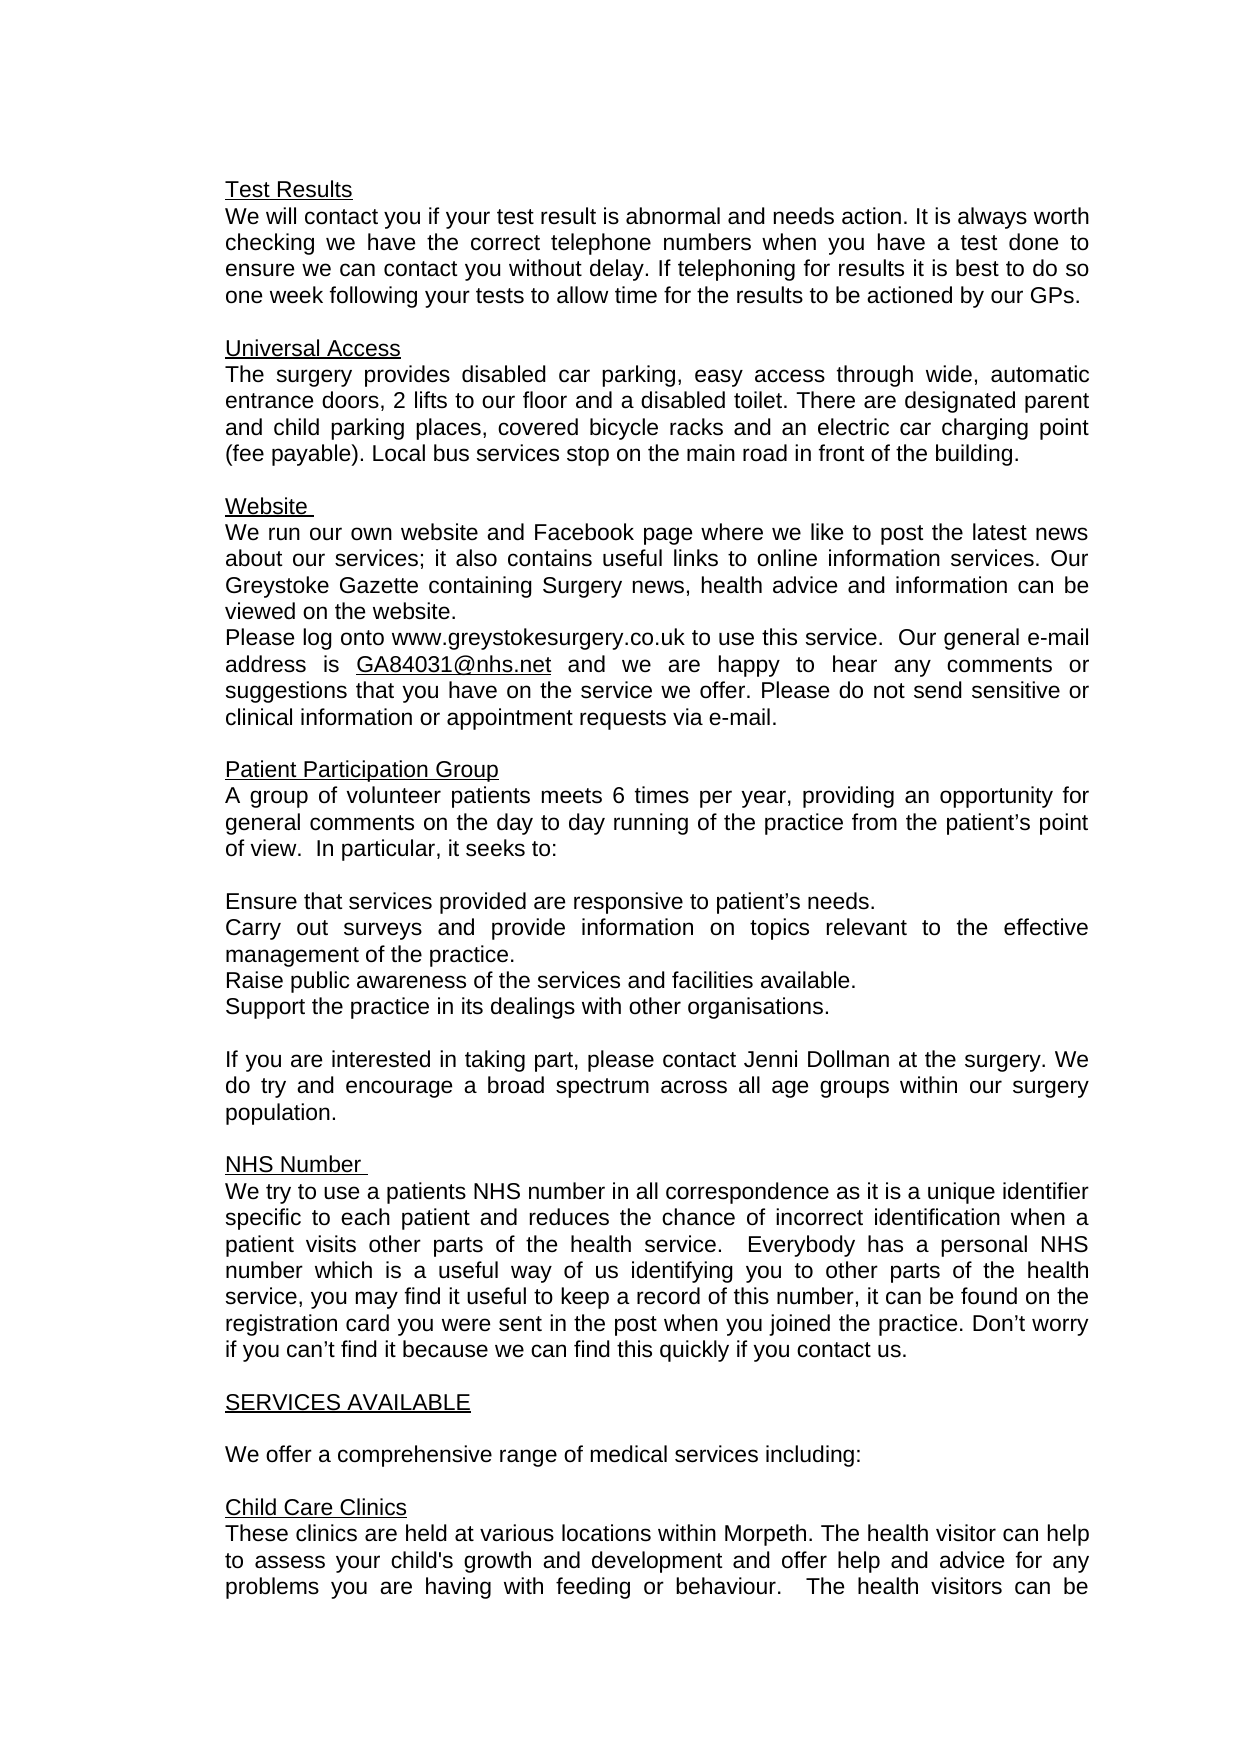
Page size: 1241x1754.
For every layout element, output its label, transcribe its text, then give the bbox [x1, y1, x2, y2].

text We run our own website and Facebook page where we like to post the latest news about our services; it also contains useful links to online information services. Our Greystoke Gazette containing Surgery news, health advice and information can be viewed on the website. [225, 519, 1090, 624]
text We will contact you if your test result is abnormal and needs action. It is always worth checking we have the correct telephone numbers when you have a test done to ensure we can contact you without delay. If telephoning for results it is best to do so one week following your tests to allow time for the results to be actioned by our GPs. [225, 203, 1090, 308]
text Test Results [225, 176, 1090, 203]
text Please log onto www.greystokesurgery.co.uk to use this service. Our general e-mail address is GA84031@nhs.net and we are happy to hear any comments or suggestions that you have on the service we offer. Please do not send sensitive or clinical information or appointment requests via e-mail. [225, 624, 1090, 730]
text A group of volunteer patients meets 6 times per year, providing an opportunity for general comments on the day to day running of the practice from the patient’s point of view. In particular, it seeks to: [225, 782, 1090, 862]
text Universal Access [225, 334, 1090, 361]
text The surgery provides disabled car parking, easy access through wide, automatic entrance doors, 2 lifts to our floor and a disabled toilet. There are designated parent and child parking places, covered bicycle racks and an electric car charging point (fee payable). Local bus services stop on the main road in front of the building. [225, 361, 1090, 466]
text Website [225, 493, 1090, 519]
text Patient Participation Group [225, 756, 1090, 782]
text NHS Number [225, 1151, 1090, 1178]
text We try to use a patients NHS number in all correspondence as it is a unique identifier specific to each patient and reduces the chance of incorrect identification when a patient visits other parts of the health service. Everybody has a personal NHS number which is a useful way of us identifying you to other parts of the health service, you may find it useful to keep a record of this number, it can be found on the registration card you were sent in the post when you joined the practice. Don’t worry if you can’t find it because we can find this quickly if you contact us. [225, 1178, 1090, 1362]
text Carry out surveys and provide information on topics relevant to the effective management of the practice. [225, 914, 1090, 967]
text If you are interested in taking part, please contact Jenni Dollman at the surgery. We do try and encourage a broad spectrum across all age groups within our surgery population. [225, 1046, 1090, 1125]
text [225, 1520, 1090, 1599]
text We offer a comprehensive range of medical services including: [225, 1441, 1090, 1468]
text Ensure that services provided are responsive to patient’s needs. [225, 888, 1090, 914]
text Child Care Clinics [225, 1494, 1090, 1520]
text Raise public awareness of the services and facilities available. [225, 967, 1090, 993]
text Support the practice in its dealings with other organisations. [225, 993, 1090, 1020]
text SERVICES AVAILABLE [225, 1389, 1090, 1415]
